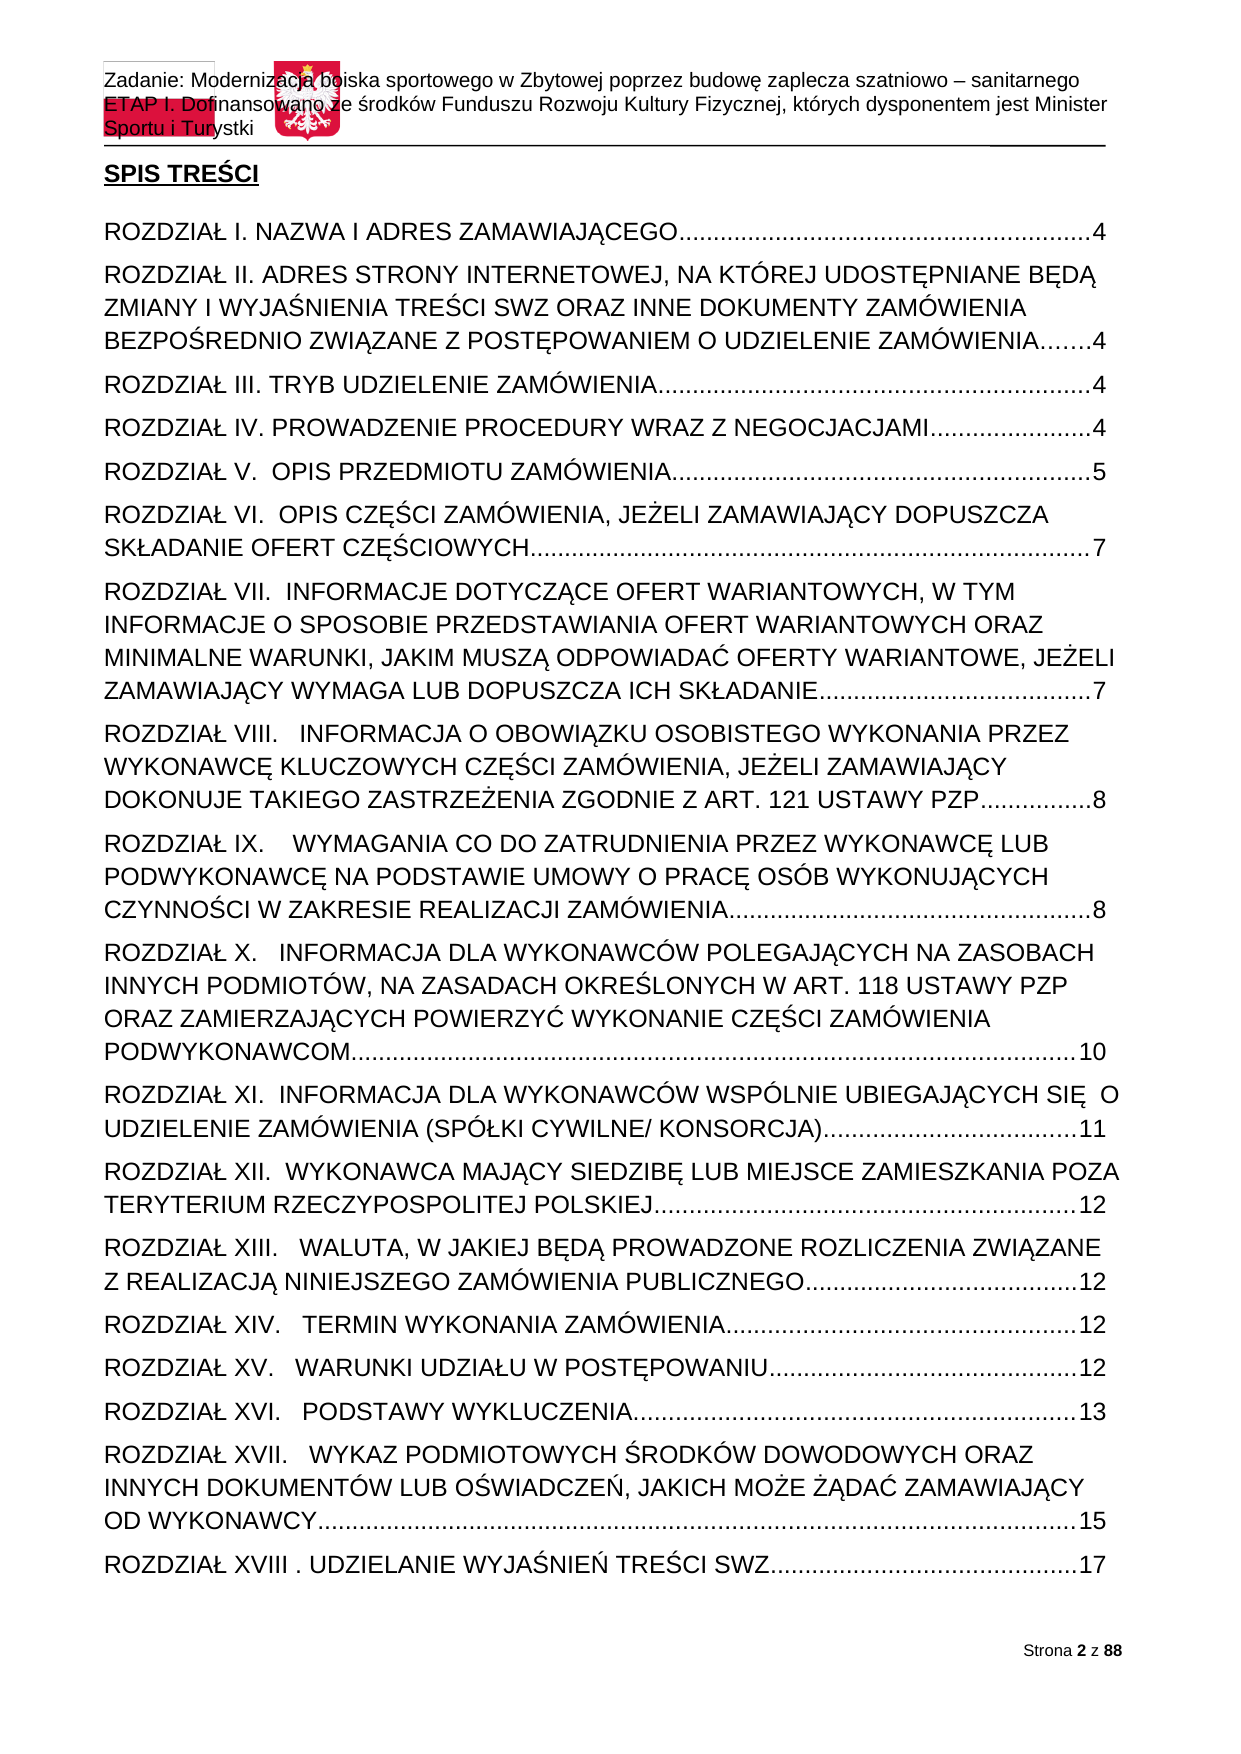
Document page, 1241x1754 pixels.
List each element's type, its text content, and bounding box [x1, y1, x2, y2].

text ROZDZIAŁ IX. Wymagania co do zatrudnienia przez wykonawcę lub podwykonawcę na podstawie umowy o pracę osób wykonujących czynności w zakresie realizacji zamówienia 8 [103, 828, 1122, 923]
text ROZDZIAŁ VI. OPIS CZĘŚCI ZAMÓWIENIA, JEŻELI ZAMAWIAJĄCY DOPUSZCZA SKŁADANIE OFERT CZĘŚCIOWYCH 7 [103, 500, 1122, 562]
text ROZDZIAŁ ViII. Informacja o obowiązku osobistego wykonania przez wykonawcę kluczowych części zamówienia, jeżeli zamawiający dokonuje takiego zastrzeżenia zgodnie z art. 121 ustawy pzp 8 [103, 719, 1122, 814]
text SPIS TREŚCI [103, 159, 1122, 188]
text ROZDZIAŁ IV. PROWADZENIE PROCEDURY WRAZ Z NEGOCJACJAMI 4 [103, 413, 1122, 442]
text ROZDZIAŁ V. OPIS PRZEDMIOTU ZAMÓWIENIA 5 [103, 457, 1122, 485]
text ROZDZIAŁ XII. WYKONAWCA MAJĄCY SIEDZIBĘ LUB MIEJSCE ZAMIESZKANIA POZA TERYTERIUM RZECZYPOSPOLITEJ POLSKIEJ 12 [103, 1157, 1122, 1219]
text ROZDZIAŁ XI. INFORMACJA DLA WYKONAWCÓW WSPÓLNIE UBIEGAJĄCYCH SIĘ O UDZIELENIE ZAMÓWIENIA (SPÓŁKI CYWILNE/ KONSORCJA) 11 [103, 1081, 1122, 1142]
text ROZDZIAŁ II. Adres strony internetowej, na której udostępniane będą zmiany i wyjaśnienia treści SWZ oraz inne dokumenty zamówienia bezpośrednio związane z postępowaniem o udzielenie zamówienia 4 [103, 260, 1122, 355]
text ROZDZIAŁ XIV. TERMIN WYKONANIA ZAMÓWIENIA 12 [103, 1310, 1122, 1339]
picture [334, 77, 340, 86]
text ROZDZIAŁ I. NAZWA I ADRES ZAMAWIAJĄCEGO 4 [103, 217, 1122, 246]
text ROZDZIAŁ XVII. WYKAZ podmiotowych środków dowodowych oraz innych dokumentów lub oświadczeń, jakich może żądać zamawiający od wykonawcy 15 [103, 1440, 1122, 1535]
text ROZDZIAŁ XV. WARUNKI UDZIAŁU W POSTĘPOWANIU 12 [103, 1353, 1122, 1382]
text ROZDZIAŁ X. INFORMACJA DLA WYKONAWCÓW POLEGAJĄCYCH NA ZASOBACH INNYCH PODMIOTÓW, NA ZASADACH OKREŚLONYCH W ART. 118 USTAWY PZP ORAZ ZAMIERZAJĄCYCH POWIERZYĆ WYKONANIE CZĘŚCI ZAMÓWIENIA PODWYKONAWCOM 10 [103, 938, 1122, 1066]
text ROZDZIAŁ XVI. PODSTAWY WYKLUCZENIA 13 [103, 1397, 1122, 1426]
text ROZDZIAŁ XIII. WALUTA, W JAKIEJ BĘDĄ PROWADZONE ROZLICZENIA ZWIĄZANE Z REALIZACJĄ NINIEJSZEGO ZAMÓWIENIA PUBLICZNEGO 12 [103, 1233, 1122, 1295]
text ROZDZIAŁ XVIII . UDZIELANIE WYJAŚNIEŃ TREŚCI SWZ 17 [103, 1550, 1122, 1578]
text ROZDZIAŁ III. TRYB UDZIELENIE ZAMÓWIENIA 4 [103, 370, 1122, 398]
picture [103, 61, 340, 141]
text ROZDZIAŁ VII. Informacje dotyczące ofert wariantowych, w tym informacje o sposobIe przedstawiania ofert wariantowych oraz minimalne warunki, jakim muszą odpowiadAć oferty wariantowe, jeżeli zamawiający wymaga lub dopuszcza ich składanie 7 [103, 577, 1122, 704]
